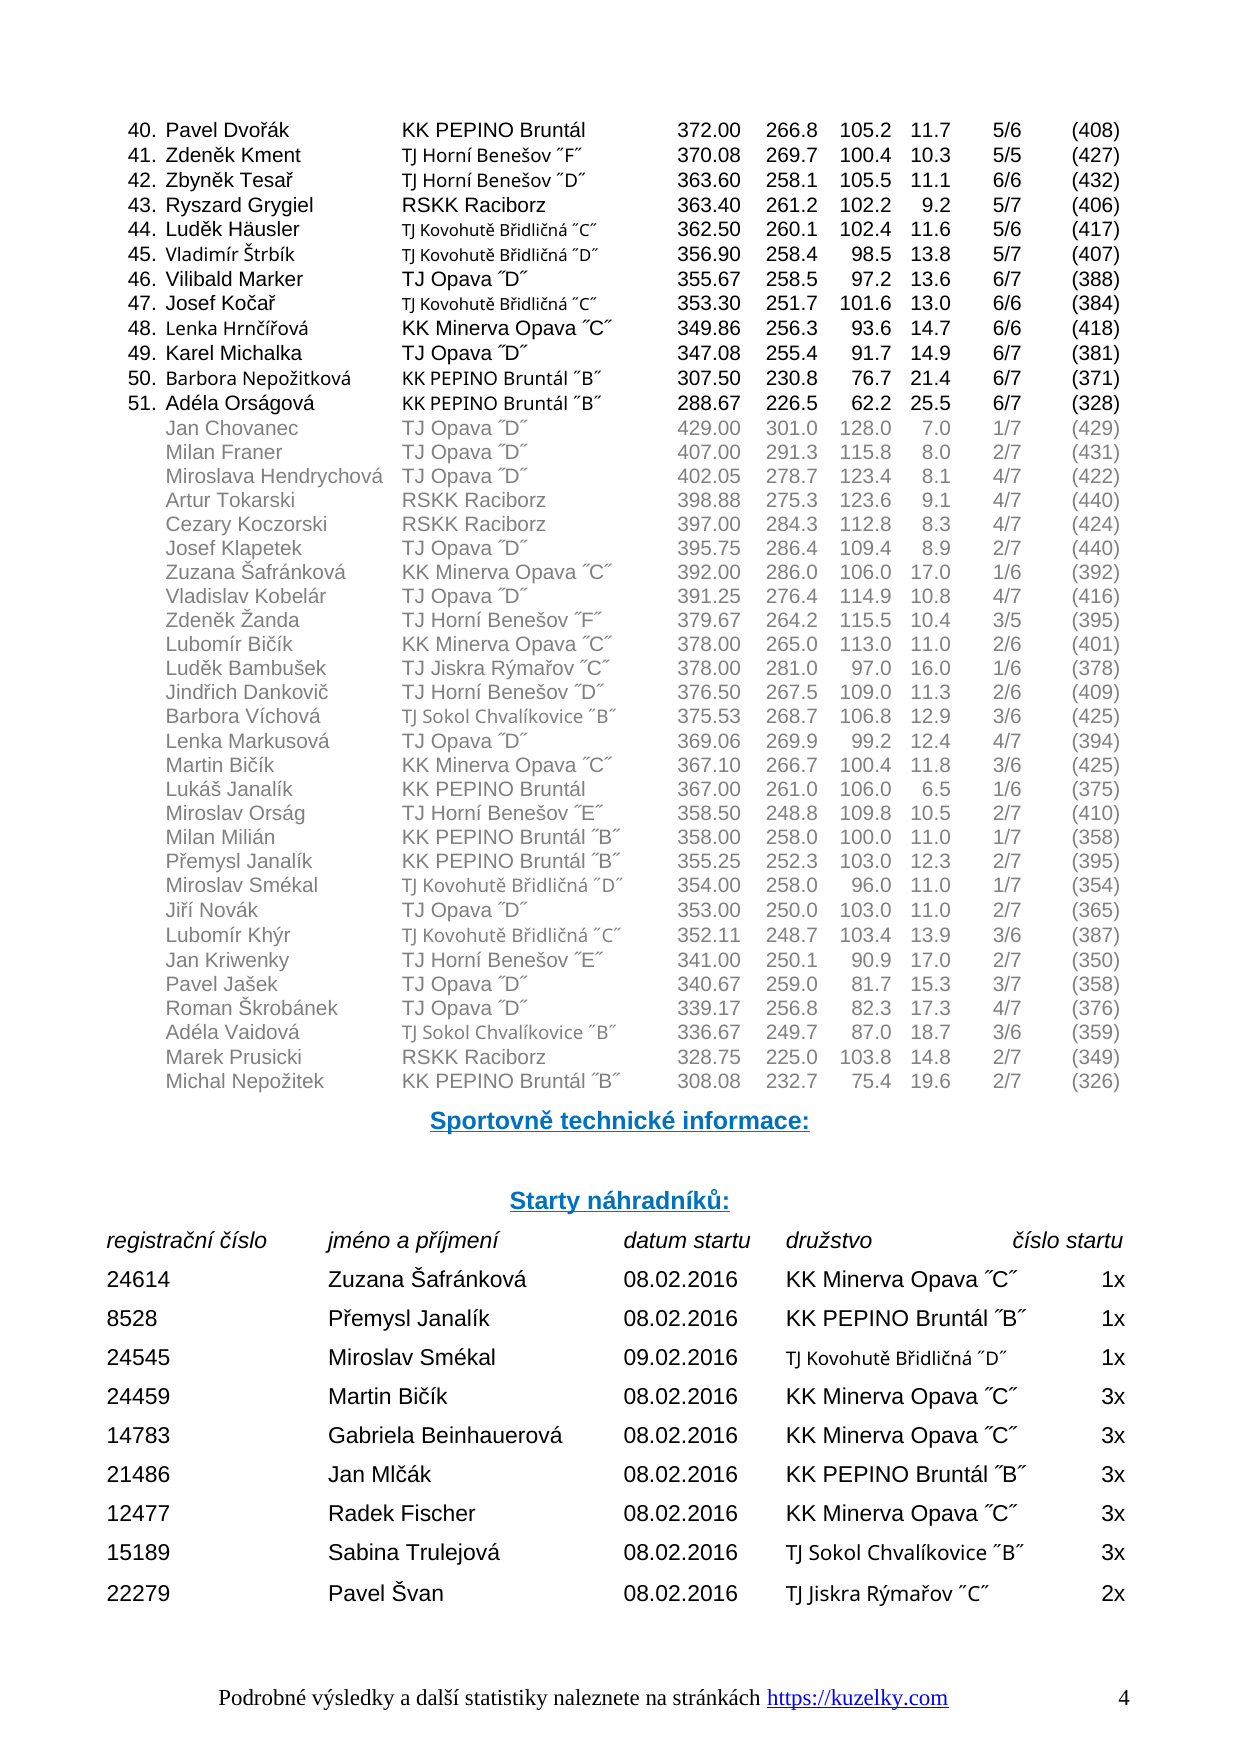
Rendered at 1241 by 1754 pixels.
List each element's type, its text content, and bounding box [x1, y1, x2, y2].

text 14783 Gabriela Beinhauerová 08.02.2016 KK Minerva Opava ˝C˝ 3x [106, 1422, 1134, 1448]
text 21486 Jan Mlčák 08.02.2016 KK PEPINO Bruntál ˝B˝ 3x [106, 1461, 1134, 1487]
text 24459 Martin Bičík 08.02.2016 KK Minerva Opava ˝C˝ 3x [106, 1383, 1134, 1409]
text Jiří Novák TJ Opava ˝D˝ 353.00 250.0 103.0 11.0 2/7 (365) [106, 898, 1134, 922]
text Martin Bičík KK Minerva Opava ˝C˝ 367.10 266.7 100.4 11.8 3/6 (425) [106, 753, 1134, 777]
text Jan Chovanec TJ Opava ˝D˝ 429.00 301.0 128.0 7.0 1/7 (429) [106, 416, 1134, 440]
text Jindřich Dankovič TJ Horní Benešov ˝D˝ 376.50 267.5 109.0 11.3 2/6 (409) [106, 679, 1134, 703]
text 47. Josef Kočař TJ Kovohutě Břidličná ˝C˝ 353.30 251.7 101.6 13.0 6/6 (384) [106, 291, 1134, 316]
text Lubomír Bičík KK Minerva Opava ˝C˝ 378.00 265.0 113.0 11.0 2/6 (401) [106, 632, 1134, 656]
text Milan Milián KK PEPINO Bruntál ˝B˝ 358.00 258.0 100.0 11.0 1/7 (358) [106, 825, 1134, 849]
text Artur Tokarski RSKK Raciborz 398.88 275.3 123.6 9.1 4/7 (440) [106, 488, 1134, 512]
text Cezary Koczorski RSKK Raciborz 397.00 284.3 112.8 8.3 4/7 (424) [106, 512, 1134, 536]
text Milan Franer TJ Opava ˝D˝ 407.00 291.3 115.8 8.0 2/7 (431) [106, 440, 1134, 464]
text 50. Barbora Nepožitková KK PEPINO Bruntál ˝B˝ 307.50 230.8 76.7 21.4 6/7 (371) [106, 365, 1134, 391]
text 48. Lenka Hrnčířová KK Minerva Opava ˝C˝ 349.86 256.3 93.6 14.7 6/6 (418) [106, 316, 1134, 341]
text Lukáš Janalík KK PEPINO Bruntál 367.00 261.0 106.0 6.5 1/6 (375) [106, 777, 1134, 801]
text 45. Vladimír Štrbík TJ Kovohutě Břidličná ˝D˝ 356.90 258.4 98.5 13.8 5/7 (407) [106, 242, 1134, 267]
text Josef Klapetek TJ Opava ˝D˝ 395.75 286.4 109.4 8.9 2/7 (440) [106, 536, 1134, 560]
text Miroslav Smékal TJ Kovohutě Břidličná ˝D˝ 354.00 258.0 96.0 11.0 1/7 (354) [106, 873, 1134, 898]
text Lubomír Khýr TJ Kovohutě Břidličná ˝C˝ 352.11 248.7 103.4 13.9 3/6 (387) [106, 922, 1134, 948]
text 24614 Zuzana Šafránková 08.02.2016 KK Minerva Opava ˝C˝ 1x [106, 1266, 1134, 1292]
text Michal Nepožitek KK PEPINO Bruntál ˝B˝ 308.08 232.7 75.4 19.6 2/7 (326) [106, 1069, 1134, 1093]
text Přemysl Janalík KK PEPINO Bruntál ˝B˝ 355.25 252.3 103.0 12.3 2/7 (395) [106, 849, 1134, 873]
text 43. Ryszard Grygiel RSKK Raciborz 363.40 261.2 102.2 9.2 5/7 (406) [106, 193, 1134, 217]
text 40. Pavel Dvořák KK PEPINO Bruntál 372.00 266.8 105.2 11.7 5/6 (408) [106, 118, 1134, 142]
text Jan Kriwenky TJ Horní Benešov ˝E˝ 341.00 250.1 90.9 17.0 2/7 (350) [106, 948, 1134, 972]
text 44. Luděk Häusler TJ Kovohutě Břidličná ˝C˝ 362.50 260.1 102.4 11.6 5/6 (417) [106, 217, 1134, 242]
text 24545 Miroslav Smékal 09.02.2016 TJ Kovohutě Břidličná ˝D˝ 1x [106, 1343, 1134, 1370]
text 46. Vilibald Marker TJ Opava ˝D˝ 355.67 258.5 97.2 13.6 6/7 (388) [106, 267, 1134, 291]
text registrační číslo jméno a příjmení datum startu družstvo číslo startu [106, 1227, 1134, 1253]
text Lenka Markusová TJ Opava ˝D˝ 369.06 269.9 99.2 12.4 4/7 (394) [106, 729, 1134, 753]
text 41. Zdeněk Kment TJ Horní Benešov ˝F˝ 370.08 269.7 100.4 10.3 5/5 (427) [106, 142, 1134, 168]
text Pavel Jašek TJ Opava ˝D˝ 340.67 259.0 81.7 15.3 3/7 (358) [106, 972, 1134, 996]
text 49. Karel Michalka TJ Opava ˝D˝ 347.08 255.4 91.7 14.9 6/7 (381) [106, 341, 1134, 365]
text 15189 Sabina Trulejová 08.02.2016 TJ Sokol Chvalíkovice ˝B˝ 3x [106, 1538, 1134, 1567]
text Luděk Bambušek TJ Jiskra Rýmařov ˝C˝ 378.00 281.0 97.0 16.0 1/6 (378) [106, 656, 1134, 679]
text Adéla Vaidová TJ Sokol Chvalíkovice ˝B˝ 336.67 249.7 87.0 18.7 3/6 (359) [106, 1020, 1134, 1045]
text Marek Prusicki RSKK Raciborz 328.75 225.0 103.8 14.8 2/7 (349) [106, 1045, 1134, 1069]
text 51. Adéla Orságová KK PEPINO Bruntál ˝B˝ 288.67 226.5 62.2 25.5 6/7 (328) [106, 391, 1134, 416]
text Miroslava Hendrychová TJ Opava ˝D˝ 402.05 278.7 123.4 8.1 4/7 (422) [106, 464, 1134, 488]
text Barbora Víchová TJ Sokol Chvalíkovice ˝B˝ 375.53 268.7 106.8 12.9 3/6 (425) [106, 703, 1134, 729]
text 8528 Přemysl Janalík 08.02.2016 KK PEPINO Bruntál ˝B˝ 1x [106, 1305, 1134, 1331]
text Miroslav Orság TJ Horní Benešov ˝E˝ 358.50 248.8 109.8 10.5 2/7 (410) [106, 801, 1134, 825]
text Zuzana Šafránková KK Minerva Opava ˝C˝ 392.00 286.0 106.0 17.0 1/6 (392) [106, 560, 1134, 584]
text Roman Škrobánek TJ Opava ˝D˝ 339.17 256.8 82.3 17.3 4/7 (376) [106, 996, 1134, 1020]
text Zdeněk Žanda TJ Horní Benešov ˝F˝ 379.67 264.2 115.5 10.4 3/5 (395) [106, 608, 1134, 632]
text 42. Zbyněk Tesař TJ Horní Benešov ˝D˝ 363.60 258.1 105.5 11.1 6/6 (432) [106, 168, 1134, 193]
text 22279 Pavel Švan 08.02.2016 TJ Jiskra Rýmařov ˝C˝ 2x [106, 1579, 1134, 1608]
text Sportovně technické informace: [94, 1106, 1145, 1134]
text 12477 Radek Fischer 08.02.2016 KK Minerva Opava ˝C˝ 3x [106, 1499, 1134, 1526]
text Starty náhradníků: [94, 1186, 1145, 1214]
text Vladislav Kobelár TJ Opava ˝D˝ 391.25 276.4 114.9 10.8 4/7 (416) [106, 584, 1134, 608]
